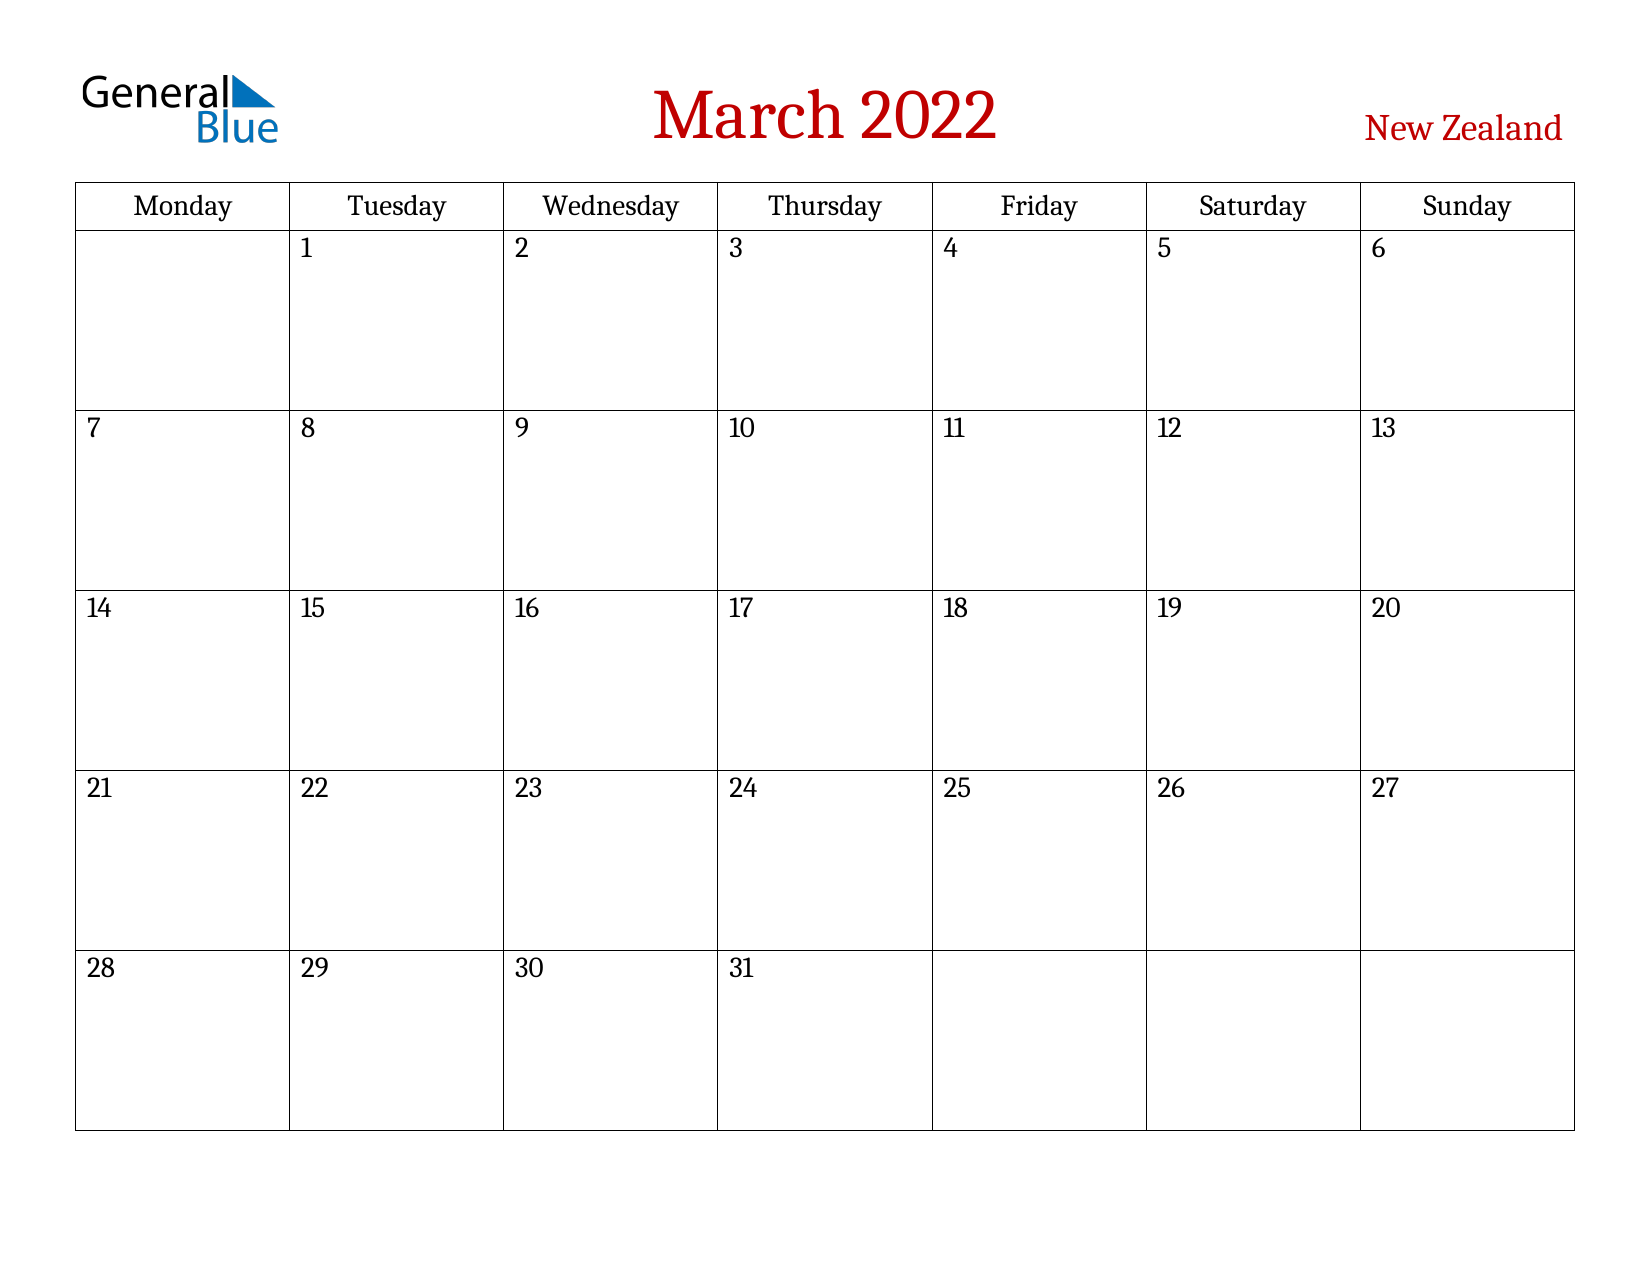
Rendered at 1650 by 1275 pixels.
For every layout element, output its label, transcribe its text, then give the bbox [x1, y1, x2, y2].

table_cell 17 [718, 591, 932, 625]
table_cell 18 [933, 591, 1146, 625]
table_cell 19 [1147, 591, 1360, 625]
table_cell [1147, 445, 1360, 590]
table_cell 28 [76, 951, 289, 985]
table_cell 2 [504, 231, 717, 264]
table_cell [718, 985, 932, 1130]
table_cell 9 [504, 411, 717, 444]
table_cell [1361, 805, 1574, 950]
table_cell 4 [933, 231, 1146, 264]
table_cell [1361, 951, 1574, 985]
table_cell 23 [504, 771, 717, 805]
table_cell [1147, 951, 1360, 985]
table_cell [718, 805, 932, 950]
table_cell 10 [718, 411, 932, 444]
table_cell [718, 625, 932, 770]
table_cell [1147, 625, 1360, 770]
table_cell [76, 625, 289, 770]
table_cell [1361, 445, 1574, 590]
table_cell Monday [76, 183, 289, 230]
table_cell [290, 445, 503, 590]
table_cell [933, 951, 1146, 985]
table_cell 29 [290, 951, 503, 985]
table_cell 1 [290, 231, 503, 264]
table_cell [76, 445, 289, 590]
table_cell [76, 231, 289, 264]
table_cell 8 [290, 411, 503, 444]
table_cell 27 [1361, 771, 1574, 805]
table_cell [718, 445, 932, 590]
table_cell Saturday [1147, 183, 1360, 230]
table_cell [933, 265, 1146, 410]
table_cell [504, 805, 717, 950]
table_cell [1147, 985, 1360, 1130]
table_cell 22 [290, 771, 503, 805]
table_cell [933, 985, 1146, 1130]
table_cell 6 [1361, 231, 1574, 264]
table_header New Zealand [1146, 75, 1574, 182]
table_cell 11 [933, 411, 1146, 444]
table_cell [290, 625, 503, 770]
table_cell 16 [504, 591, 717, 625]
table_cell 21 [76, 771, 289, 805]
table_cell [504, 265, 717, 410]
table_cell [76, 265, 289, 410]
table_cell Wednesday [504, 183, 717, 230]
table_header March 2022 [504, 75, 1146, 182]
table_cell 15 [290, 591, 503, 625]
table_cell [290, 265, 503, 410]
table_cell 12 [1147, 411, 1360, 444]
table_cell 24 [718, 771, 932, 805]
table_cell [1147, 805, 1360, 950]
table_cell [504, 985, 717, 1130]
table_cell Thursday [718, 183, 932, 230]
table_cell 20 [1361, 591, 1574, 625]
table_cell [290, 985, 503, 1130]
table_header [76, 75, 503, 182]
table_cell [1361, 625, 1574, 770]
table_cell Friday [933, 183, 1146, 230]
table_cell Sunday [1361, 183, 1574, 230]
table_cell [1361, 985, 1574, 1130]
table_cell 7 [76, 411, 289, 444]
table_cell 31 [718, 951, 932, 985]
table_cell 30 [504, 951, 717, 985]
table_cell 13 [1361, 411, 1574, 444]
table_cell [933, 805, 1146, 950]
table_cell 5 [1147, 231, 1360, 264]
table_cell [718, 265, 932, 410]
table_cell [1147, 265, 1360, 410]
table_cell [933, 445, 1146, 590]
table_cell [1361, 265, 1574, 410]
table_cell Tuesday [290, 183, 503, 230]
table_cell 14 [76, 591, 289, 625]
table_cell [504, 625, 717, 770]
table_cell 26 [1147, 771, 1360, 805]
picture [82, 75, 278, 143]
table_cell 3 [718, 231, 932, 264]
table_cell [290, 805, 503, 950]
table_cell [504, 445, 717, 590]
table_cell 25 [933, 771, 1146, 805]
table_cell [76, 985, 289, 1130]
table_cell [933, 625, 1146, 770]
table_cell [76, 805, 289, 950]
